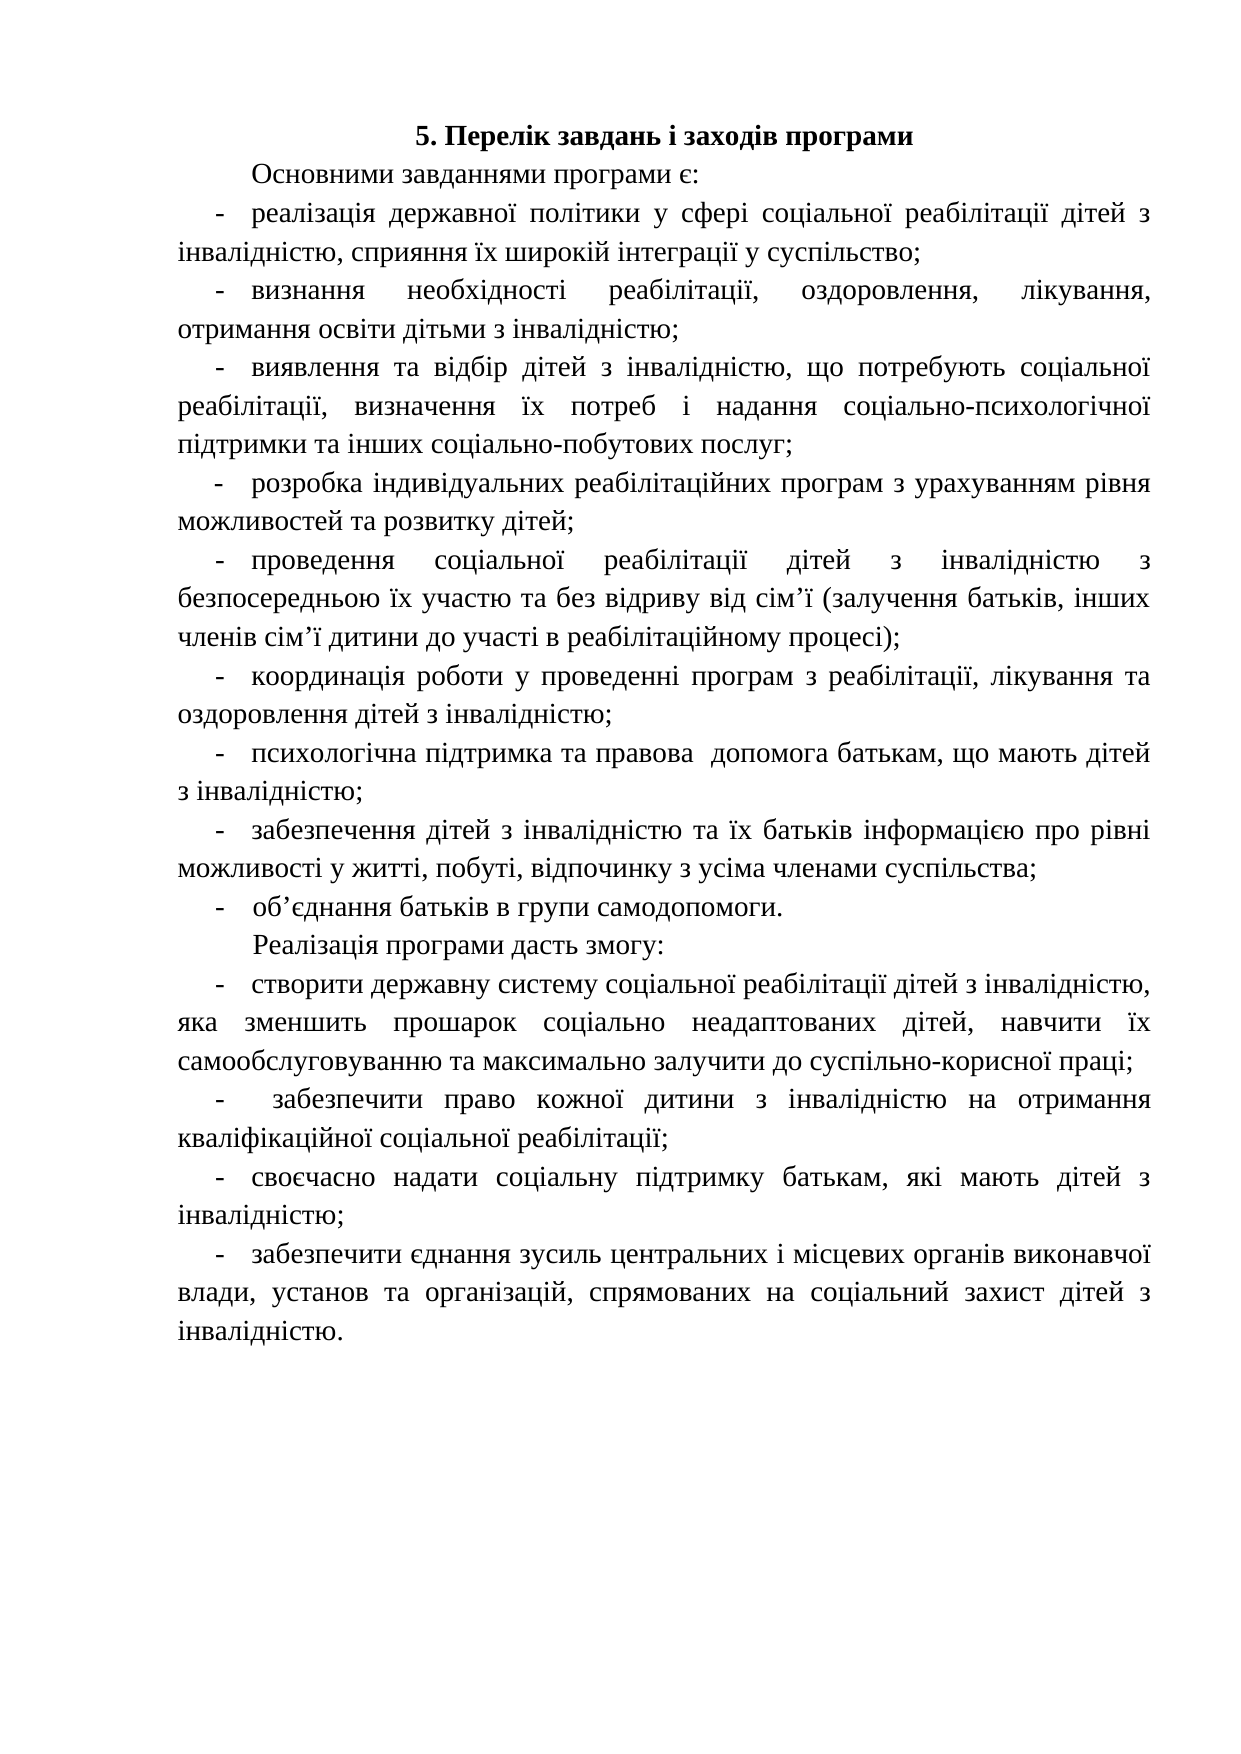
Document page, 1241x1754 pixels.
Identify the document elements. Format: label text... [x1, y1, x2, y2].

list координація роботи у проведенні програм з реабілітації, лікування та оздоровлення дітей з інвалідністю; [177, 658, 1152, 730]
list забезпечити єднання зусиль центральних і місцевих органів виконавчої влади, установ та організацій, спрямованих на соціальний захист дітей з інвалідністю. [177, 1236, 1152, 1346]
list забезпечити право кожної дитини з інвалідністю на отримання кваліфікаційної соціальної реабілітації; [177, 1082, 1152, 1154]
list психологічна підтримка та правова допомога батькам, що мають дітей з інвалідністю; [177, 735, 1152, 807]
list проведення соціальної реабілітації дітей з інвалідністю з безпосередньою їх участю та без відриву від сім’ї (залучення батьків, інших членів сім’ї дитини до участі в реабілітаційному процесі); [177, 542, 1152, 653]
list об’єднання батьків в групи самодопомоги. [215, 889, 1152, 922]
list розробка індивідуальних реабілітаційних програм з урахуванням рівня можливостей та розвитку дітей; [177, 465, 1152, 537]
list виявлення та відбір дітей з інвалідністю, що потребують соціальної реабілітації, визначення їх потреб і надання соціально-психологічної підтримки та інших соціально-побутових послуг; [177, 349, 1152, 460]
text Основними завданнями програми є: [177, 157, 1152, 190]
text 5. Перелік завдань і заходів програми [177, 118, 1152, 152]
list створити державну систему соціальної реабілітації дітей з інвалідністю, яка зменшить прошарок соціально неадаптованих дітей, навчити їх самообслуговуванню та максимально залучити до суспільно-корисної праці; [177, 966, 1152, 1077]
list забезпечення дітей з інвалідністю та їх батьків інформацією про рівні можливості у житті, побуті, відпочинку з усіма членами суспільства; [177, 812, 1152, 884]
list Реалізація програми дасть змогу: [252, 927, 1152, 961]
list визнання необхідності реабілітації, оздоровлення, лікування, отримання освіти дітьми з інвалідністю; [177, 272, 1152, 344]
list реалізація державної політики у сфері соціальної реабілітації дітей з інвалідністю, сприяння їх широкій інтеграції у суспільство; [177, 195, 1152, 267]
list своєчасно надати соціальну підтримку батькам, які мають дітей з інвалідністю; [177, 1159, 1152, 1231]
